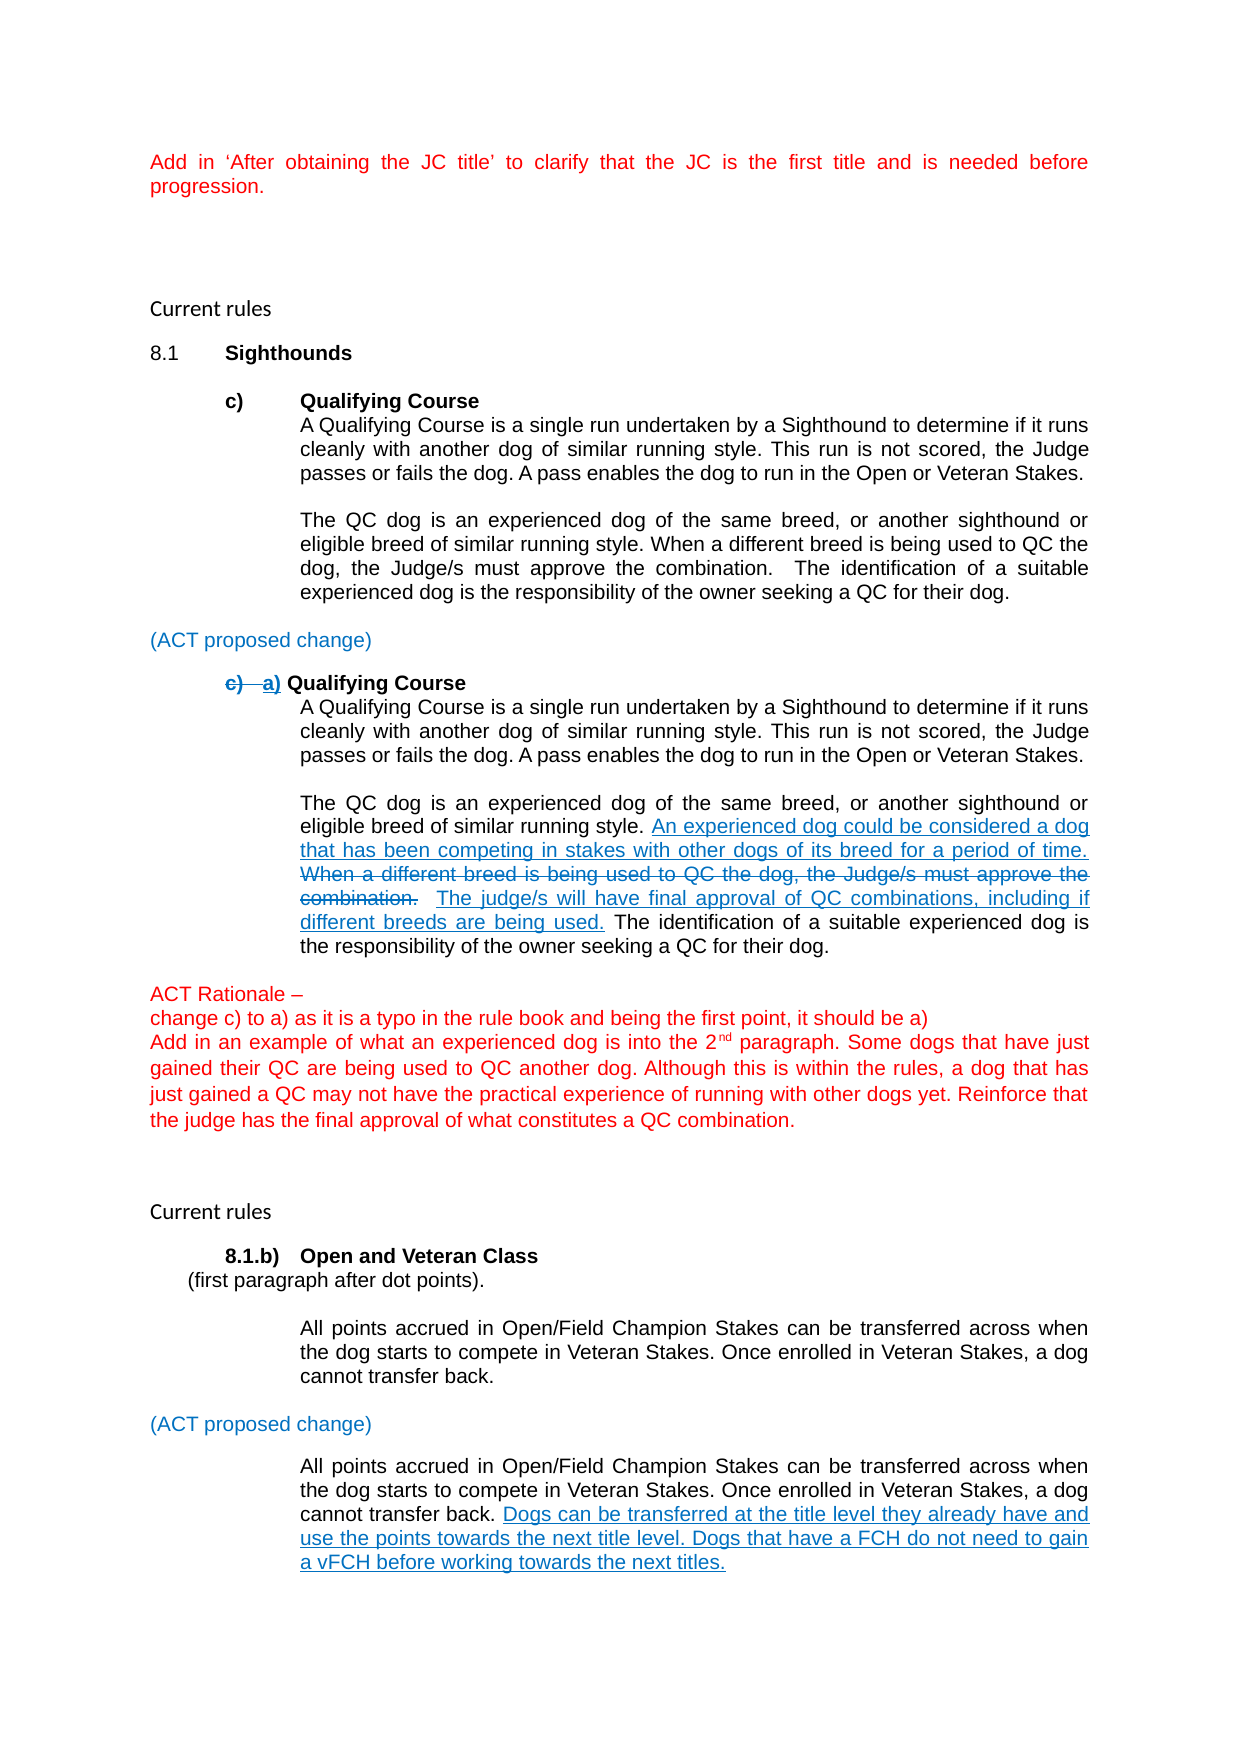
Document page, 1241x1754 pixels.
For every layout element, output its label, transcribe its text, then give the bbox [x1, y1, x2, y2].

text A Qualifying Course is a single run undertaken by a Sighthound to determine if it runs cleanly with another dog of similar running style. This run is not scored, the Judge passes or fails the dog. A pass enables the dog to run in the Open or Veteran Stakes. [300, 412, 1090, 484]
text (ACT proposed change) [150, 628, 1090, 652]
text change c) to a) as it is a typo in the rule book and being the first point, it should be a) [150, 1006, 1090, 1030]
text The QC dog is an experienced dog of the same breed, or another sighthound or eligible breed of similar running style. When a different breed is being used to QC the dog, the Judge/s must approve the combination. The identification of a suitable experienced dog is the responsibility of the owner seeking a QC for their dog. [300, 508, 1090, 604]
text (ACT proposed change) [150, 1411, 1090, 1435]
text Current rules [150, 294, 1090, 322]
list a) Qualifying Course [225, 671, 1090, 694]
text All points accrued in Open/Field Champion Stakes can be transferred across when the dog starts to compete in Veteran Stakes. Once enrolled in Veteran Stakes, a dog cannot transfer back. Dogs can be transferred at the title level they already have and use the points towards the next title level. Dogs that have a FCH do not need to gain a vFCH before working towards the next titles. [300, 1454, 1090, 1574]
text (first paragraph after dot points). [187, 1268, 1090, 1292]
text Current rules [150, 1197, 1090, 1225]
text The QC dog is an experienced dog of the same breed, or another sighthound or eligible breed of similar running style. An experienced dog could be considered a dog that has been competing in stakes with other dogs of its breed for a period of time. When a different breed is being used to QC the dog, the Judge/s must approve the combination. The judge/s will have final approval of QC combinations, including if different breeds are being used. The identification of a suitable experienced dog is the responsibility of the owner seeking a QC for their dog. [300, 877, 1090, 958]
text ACT Rationale – [150, 982, 1090, 1006]
text All points accrued in Open/Field Champion Stakes can be transferred across when the dog starts to compete in Veteran Stakes. Once enrolled in Veteran Stakes, a dog cannot transfer back. [300, 1316, 1090, 1387]
text A Qualifying Course is a single run undertaken by a Sighthound to determine if it runs cleanly with another dog of similar running style. This run is not scored, the Judge passes or fails the dog. A pass enables the dog to run in the Open or Veteran Stakes. [300, 694, 1090, 766]
text Add in an example of what an experienced dog is into the 2nd paragraph. Some dogs that have just gained their QC are being used to QC another dog. Although this is within the rules, a dog that has just gained a QC may not have the practical experience of running with other dogs yet. Reinforce that the judge has the final approval of what constitutes a QC combination. [150, 1030, 1090, 1131]
list Qualifying Course [225, 388, 1090, 412]
text The QC dog is an experienced dog of the same breed, or another sighthound or eligible breed of similar running style. An experienced dog could be considered a dog that has been competing in stakes with other dogs of its breed for a period of time. When a different breed is being used to QC the dog, the Judge/s must approve the combination. The judge/s will have final approval of QC combinations, including if different breeds are being used. The identification of a suitable experienced dog is the responsibility of the owner seeking a QC for their dog. [300, 790, 1090, 876]
text Add in ‘After obtaining the JC title’ to clarify that the JC is the first title and is needed before progression. [150, 150, 1090, 198]
text 8.1 Sighthounds [150, 341, 1090, 364]
text 8.1.b) Open and Veteran Class [225, 1244, 1090, 1268]
